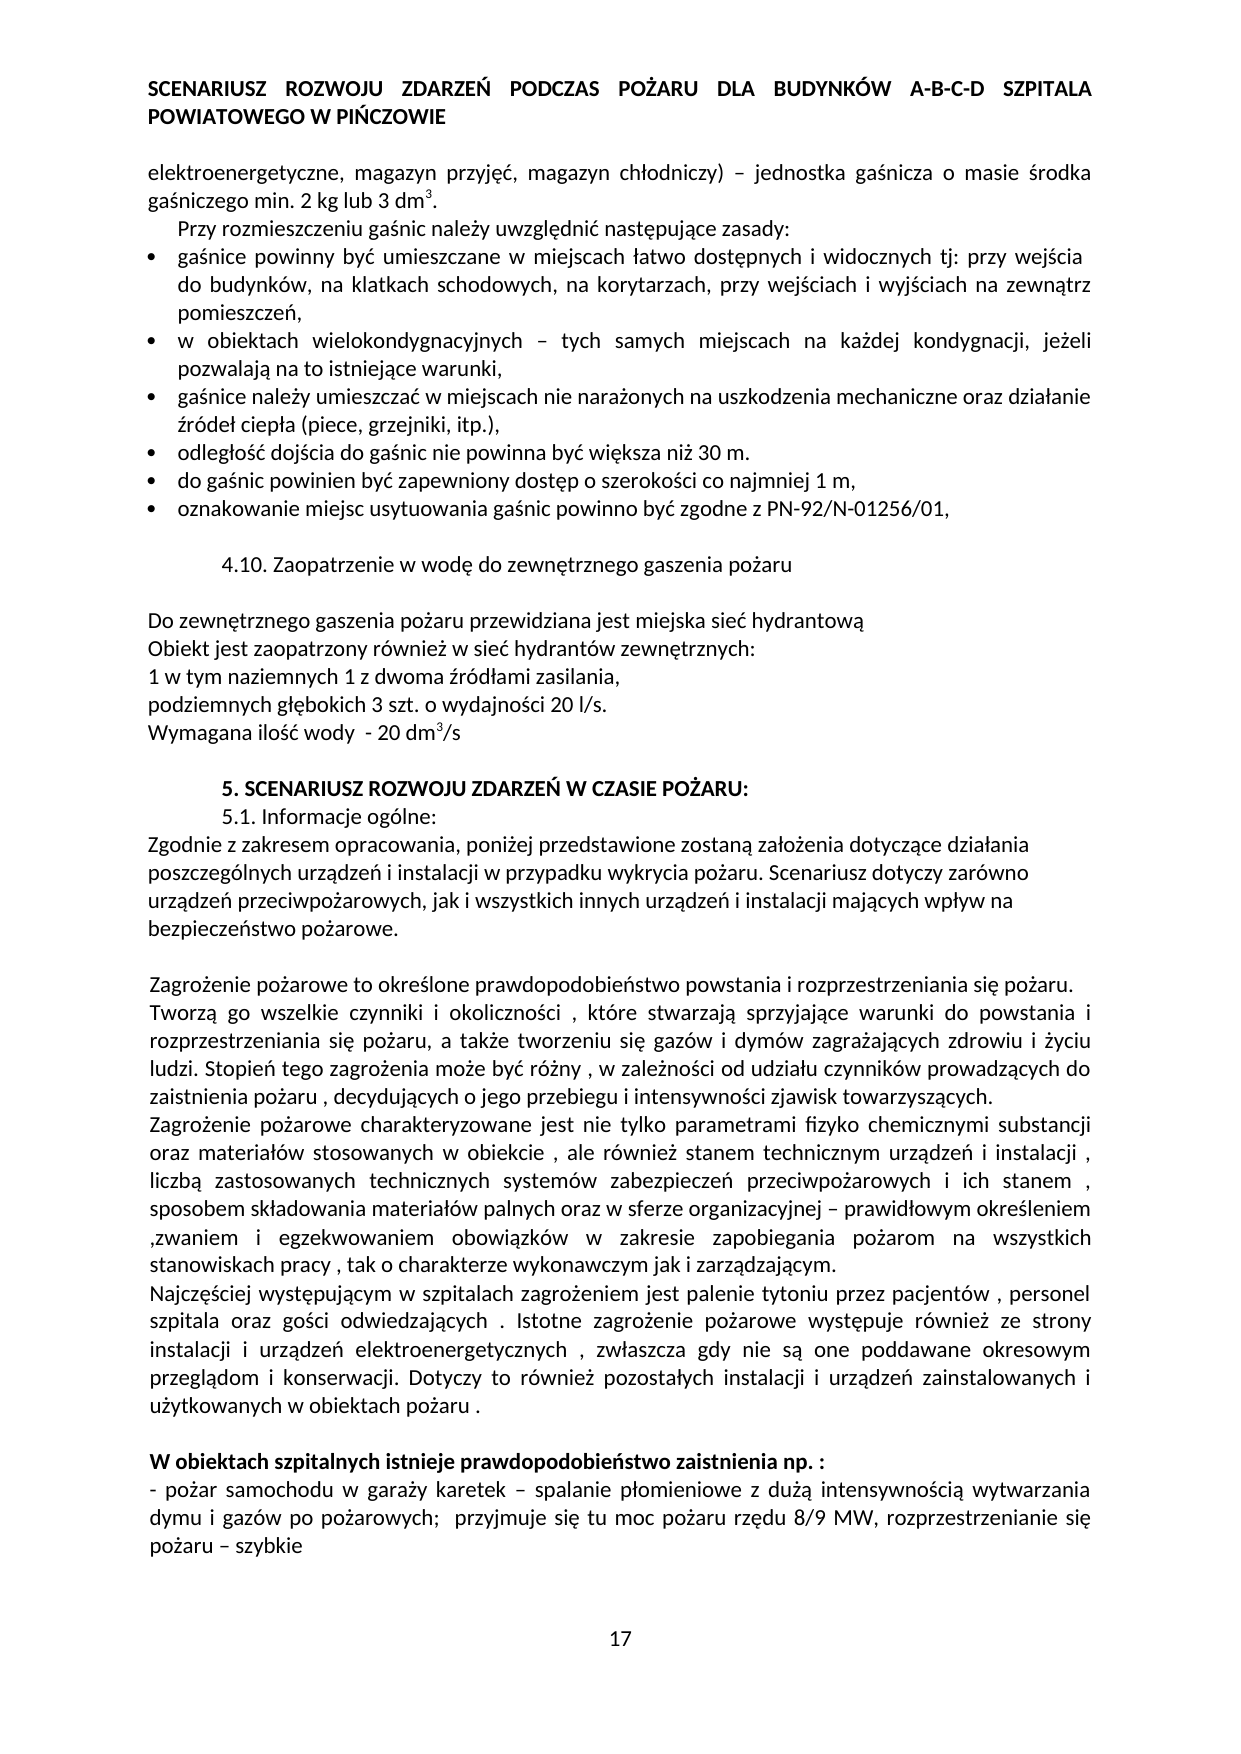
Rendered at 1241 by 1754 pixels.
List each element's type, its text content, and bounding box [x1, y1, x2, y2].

text Zagrożenie pożarowe to określone prawdopodobieństwo powstania i rozprzestrzeniania się pożaru. [149, 970, 1093, 998]
list w obiektach wielokondygnacyjnych – tych samych miejscach na każdej kondygnacji, jeżeli pozwalają na to istniejące warunki, [148, 326, 1093, 382]
list odległość dojścia do gaśnic nie powinna być większa niż 30 m. [148, 438, 1093, 466]
text 5.1. Informacje ogólne: [148, 802, 1093, 830]
list gaśnice powinny być umieszczane w miejscach łatwo dostępnych i widocznych tj: przy wejścia do budynków, na klatkach schodowych, na korytarzach, przy wejściach i wyjściach na zewnątrz pomieszczeń, [148, 242, 1093, 326]
text 1 w tym naziemnych 1 z dwoma źródłami zasilania, [148, 662, 1093, 690]
text podziemnych głębokich 3 szt. o wydajności 20 l/s. [148, 690, 1093, 718]
text W obiektach szpitalnych istnieje prawdopodobieństwo zaistnienia np. : [149, 1447, 1093, 1475]
text - pożar samochodu w garaży karetek – spalanie płomieniowe z dużą intensywnością wytwarzania dymu i gazów po pożarowych; przyjmuje się tu moc pożaru rzędu 8/9 MW, rozprzestrzenianie się pożaru – szybkie [149, 1475, 1093, 1559]
list oznakowanie miejsc usytuowania gaśnic powinno być zgodne z PN-92/N-01256/01, [148, 494, 1093, 522]
text Zgodnie z zakresem opracowania, poniżej przedstawione zostaną założenia dotyczące działania poszczególnych urządzeń i instalacji w przypadku wykrycia pożaru. Scenariusz dotyczy zarówno urządzeń przeciwpożarowych, jak i wszystkich innych urządzeń i instalacji mających wpływ na bezpieczeństwo pożarowe. [148, 830, 1093, 942]
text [148, 158, 1093, 214]
text Do zewnętrznego gaszenia pożaru przewidziana jest miejska sieć hydrantową [148, 606, 1093, 634]
list gaśnice należy umieszczać w miejscach nie narażonych na uszkodzenia mechaniczne oraz działanie źródeł ciepła (piece, grzejniki, itp.), [148, 382, 1093, 438]
text 5. SCENARIUSZ ROZWOJU ZDARZEŃ W CZASIE POŻARU: [148, 774, 1093, 802]
text Zagrożenie pożarowe charakteryzowane jest nie tylko parametrami fizyko chemicznymi substancji oraz materiałów stosowanych w obiekcie , ale również stanem technicznym urządzeń i instalacji , liczbą zastosowanych technicznych systemów zabezpieczeń przeciwpożarowych i ich stanem , sposobem składowania materiałów palnych oraz w sferze organizacyjnej – prawidłowym określeniem ,zwaniem i egzekwowaniem obowiązków w zakresie zapobiegania pożarom na wszystkich stanowiskach pracy , tak o charakterze wykonawczym jak i zarządzającym. [149, 1111, 1093, 1279]
text Wymagana ilość wody - 20 dm3/s [148, 718, 1093, 746]
text 4.10. Zaopatrzenie w wodę do zewnętrznego gaszenia pożaru [148, 550, 1093, 578]
text Najczęściej występującym w szpitalach zagrożeniem jest palenie tytoniu przez pacjentów , personel szpitala oraz gości odwiedzających . Istotne zagrożenie pożarowe występuje również ze strony instalacji i urządzeń elektroenergetycznych , zwłaszcza gdy nie są one poddawane okresowym przeglądom i konserwacji. Dotyczy to również pozostałych instalacji i urządzeń zainstalowanych i użytkowanych w obiektach pożaru . [149, 1279, 1093, 1419]
text Przy rozmieszczeniu gaśnic należy uwzględnić następujące zasady: [148, 214, 1093, 242]
list do gaśnic powinien być zapewniony dostęp o szerokości co najmniej 1 m, [148, 466, 1093, 494]
text Obiekt jest zaopatrzony również w sieć hydrantów zewnętrznych: [148, 634, 1093, 662]
text Tworzą go wszelkie czynniki i okoliczności , które stwarzają sprzyjające warunki do powstania i rozprzestrzeniania się pożaru, a także tworzeniu się gazów i dymów zagrażających zdrowiu i życiu ludzi. Stopień tego zagrożenia może być różny , w zależności od udziału czynników prowadzących do zaistnienia pożaru , decydujących o jego przebiegu i intensywności zjawisk towarzyszących. [149, 998, 1093, 1111]
